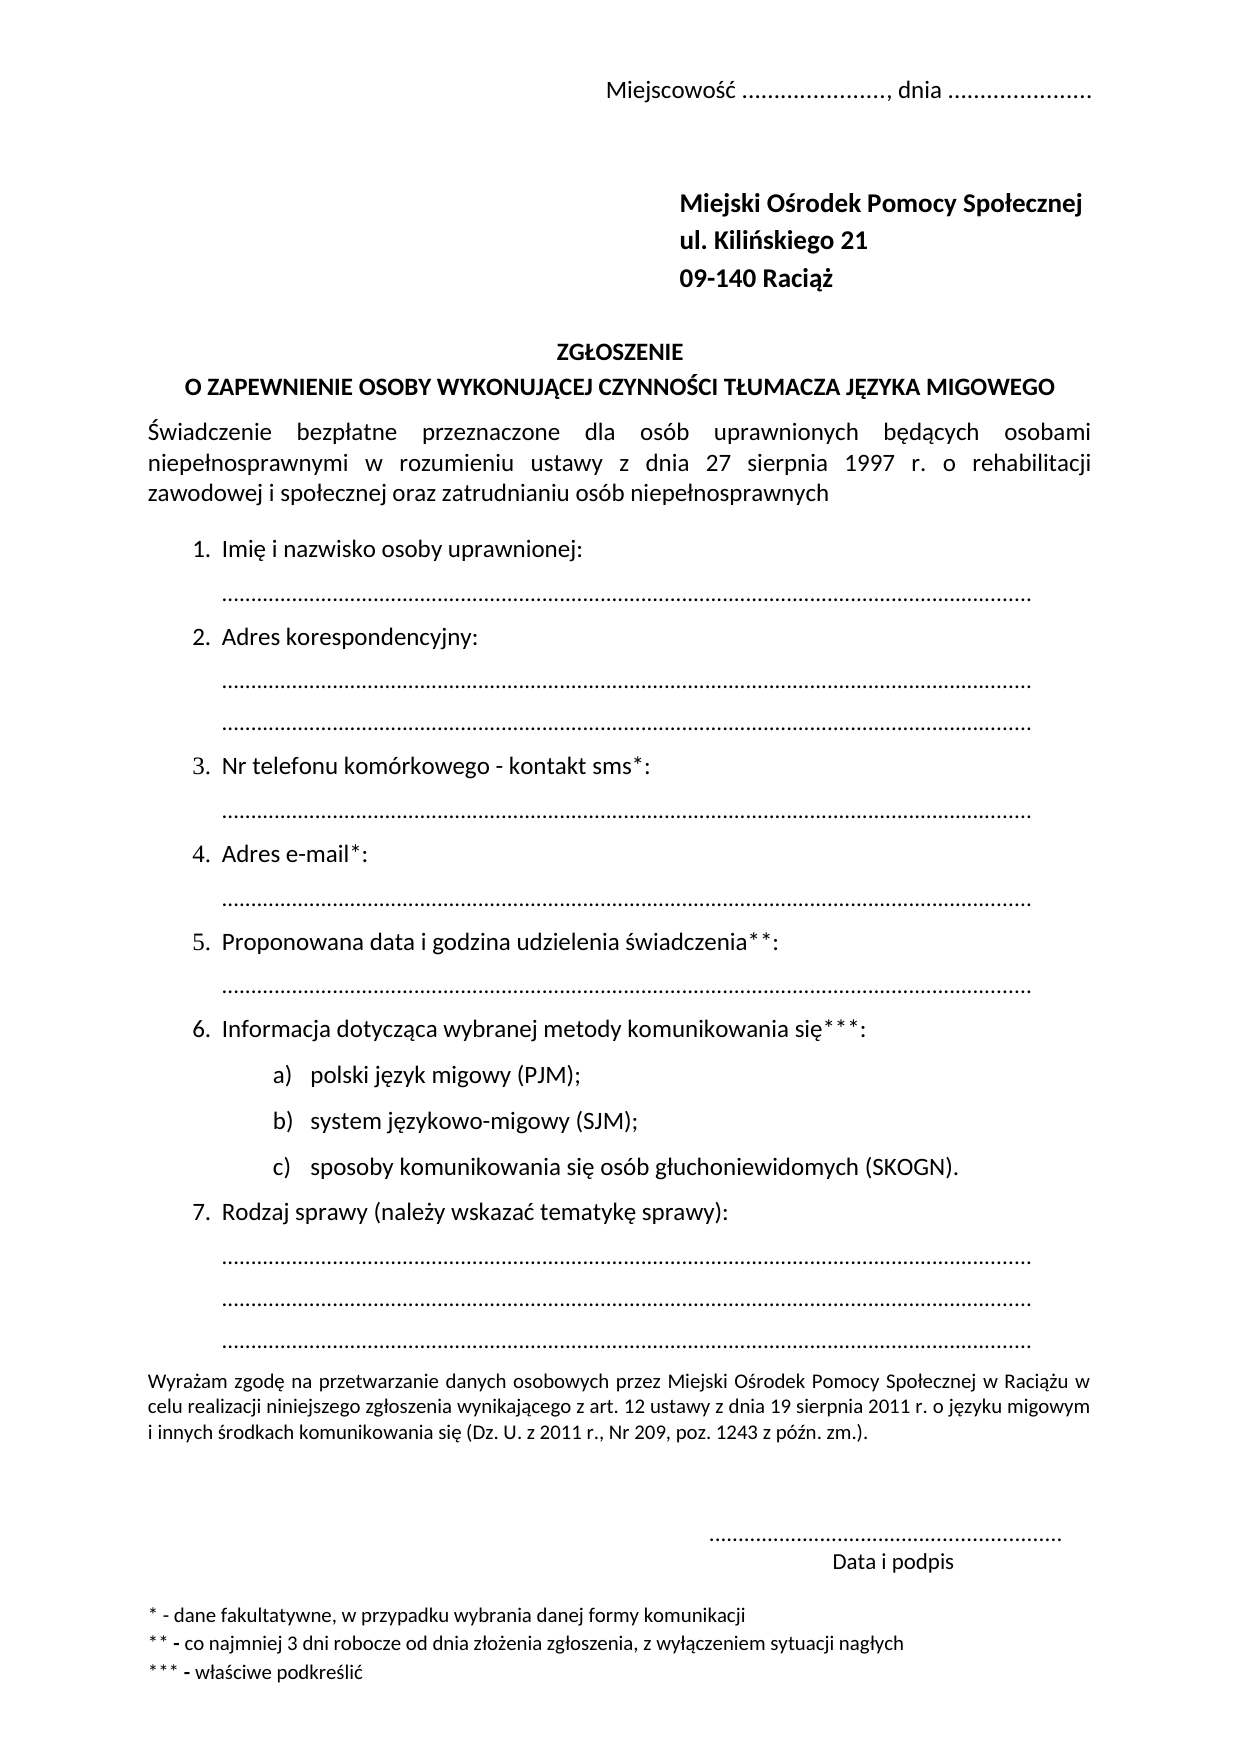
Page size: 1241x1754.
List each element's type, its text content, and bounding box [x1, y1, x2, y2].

text Świadczenie bezpłatne przeznaczone dla osób uprawnionych będących osobami niepełnosprawnymi w rozumieniu ustawy z dnia 27 sierpnia 1997 r. o rehabilitacji zawodowej i społecznej oraz zatrudnianiu osób niepełnosprawnych [148, 416, 1092, 508]
text ** - co najmniej 3 dni robocze od dnia złożenia zgłoszenia, z wyłączeniem sytuacji nagłych [148, 1630, 1092, 1656]
text 09-140 Raciąż [679, 261, 1094, 294]
list Rodzaj sprawy (należy wskazać tematykę sprawy): [192, 1196, 1092, 1227]
text ul. Kilińskiego 21 [679, 223, 1094, 257]
list Imię i nazwisko osoby uprawnionej: [192, 533, 1092, 563]
list polski język migowy (PJM); [273, 1059, 1092, 1090]
list Adres korespondencyjny: [192, 621, 1092, 651]
list system językowo-migowy (SJM); [273, 1105, 1092, 1135]
text Miejski Ośrodek Pomocy Społecznej [679, 186, 1094, 219]
list sposoby komunikowania się osób głuchoniewidomych (SKOGN). [273, 1151, 1092, 1181]
text * - dane fakultatywne, w przypadku wybrania danej formy komunikacji [148, 1602, 1092, 1627]
text Wyrażam zgodę na przetwarzanie danych osobowych przez Miejski Ośrodek Pomocy Społecznej w Raciążu w celu realizacji niniejszego zgłoszenia wynikającego z art. 12 ustawy z dnia 19 sierpnia 2011 r. o języku migowym i innych środkach komunikowania się (Dz. U. z 2011 r., Nr 209, poz. 1243 z późn. zm.). [148, 1368, 1092, 1444]
list Nr telefonu komórkowego - kontakt sms*: [192, 750, 1092, 781]
list Proponowana data i godzina udzielenia świadczenia**: [192, 926, 1092, 956]
subtitle ZGŁOSZENIE [148, 336, 1092, 366]
text Data i podpis [694, 1547, 1092, 1575]
text *** - właściwe podkreślić [148, 1659, 1092, 1684]
list Informacja dotycząca wybranej metody komunikowania się***: [192, 1013, 1092, 1044]
text Miejscowość , dnia [148, 74, 1092, 104]
text O ZAPEWNIENIE OSOBY WYKONUJĄCEJ CZYNNOŚCI TŁUMACZA JĘZYKA MIGOWEGO [148, 371, 1092, 401]
list Adres e-mail*: [192, 838, 1092, 868]
